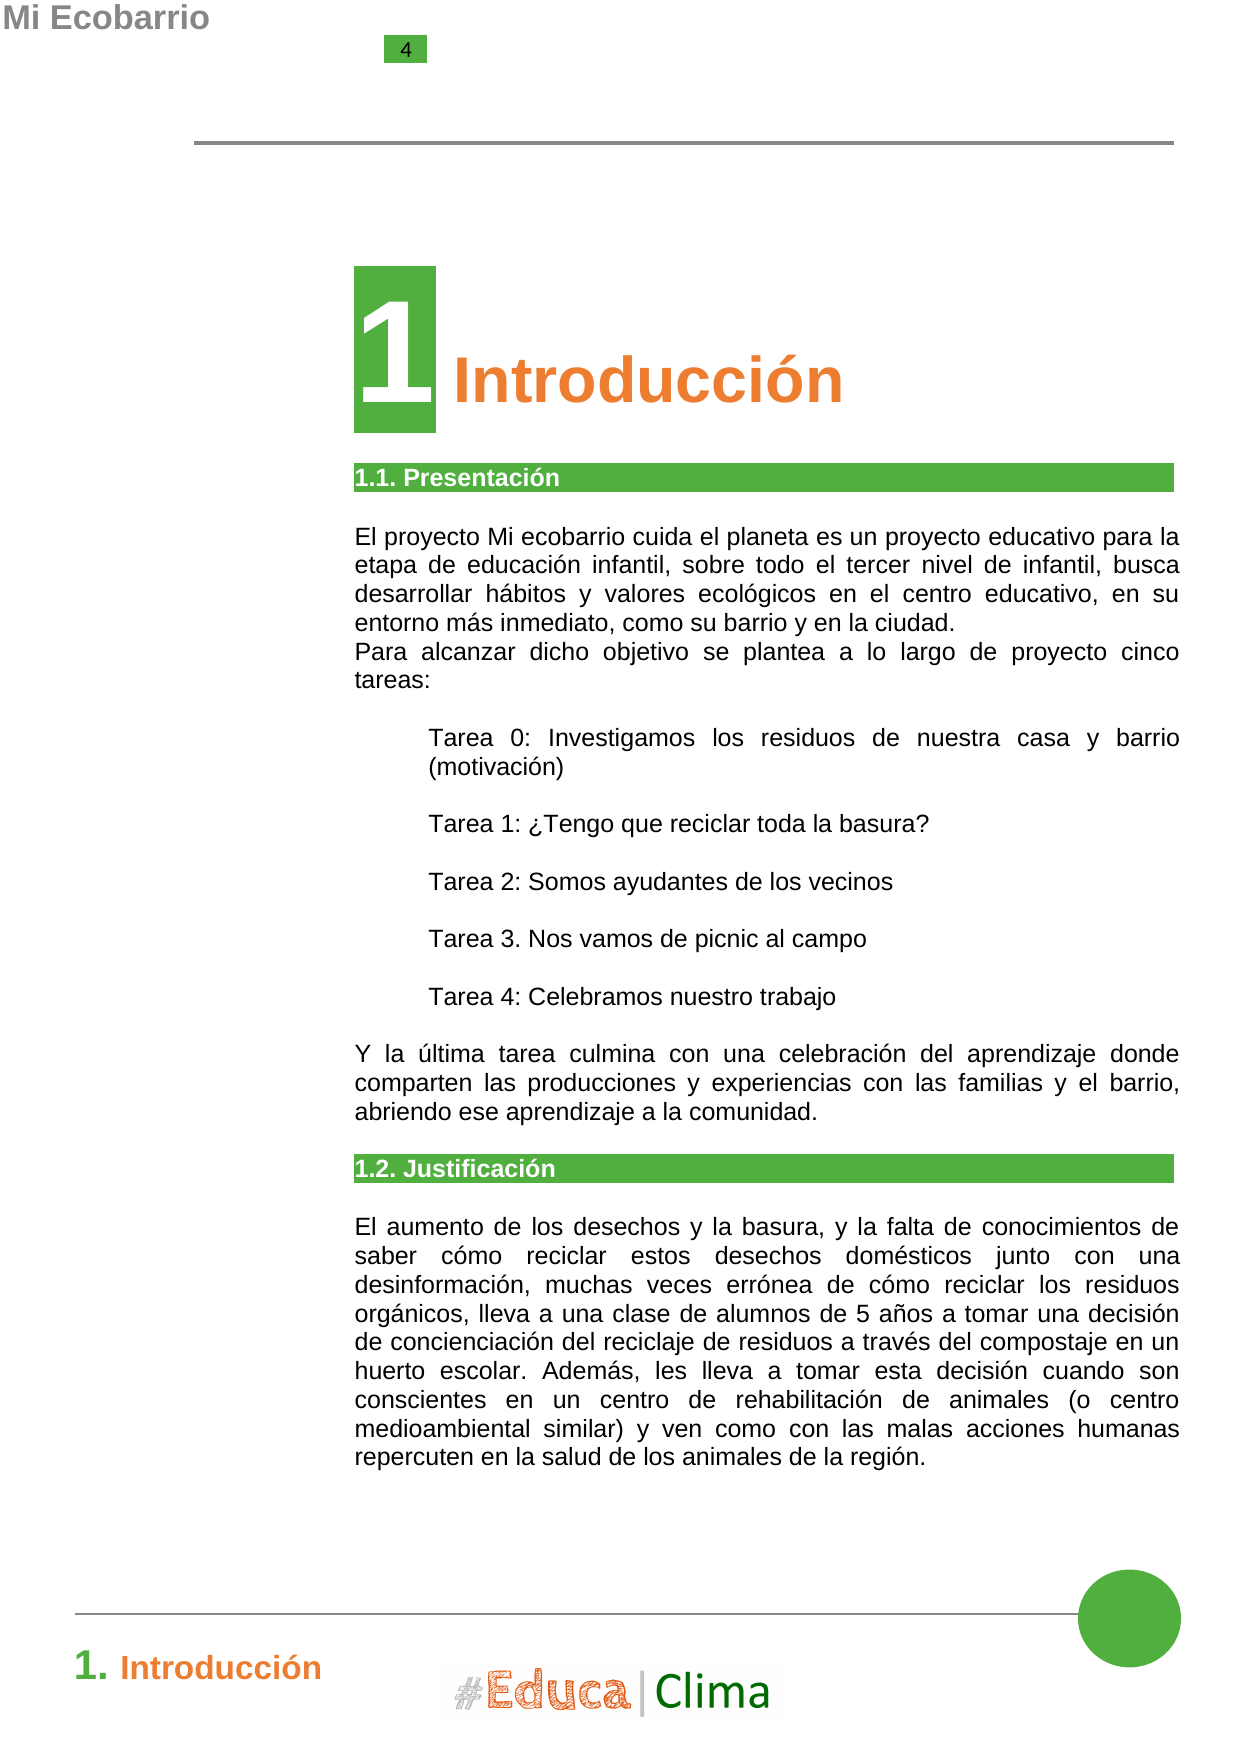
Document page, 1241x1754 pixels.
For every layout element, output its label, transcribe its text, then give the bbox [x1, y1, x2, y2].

text 1.1. Presentación [354, 463, 1174, 492]
text Tarea 1: ¿Tengo que reciclar toda la basura? [428, 809, 1181, 838]
text Tarea 2: Somos ayudantes de los vecinos [428, 867, 1181, 895]
text Tarea 3. Nos vamos de picnic al campo [428, 924, 1181, 953]
picture [441, 1664, 783, 1724]
text 1.2. Justificación [354, 1154, 1174, 1183]
text Tarea 4: Celebramos nuestro trabajo [428, 982, 1181, 1010]
text El proyecto Mi ecobarrio cuida el planeta es un proyecto educativo para la etapa de educación infantil, sobre todo el tercer nivel de infantil, busca desarrollar hábitos y valores ecológicos en el centro educativo, en su entorno más inmediato, como su barrio y en la ciudad. [354, 522, 1181, 637]
text Y la última tarea culmina con una celebración del aprendizaje donde comparten las producciones y experiencias con las familias y el barrio, abriendo ese aprendizaje a la comunidad. [354, 1039, 1181, 1125]
text El aumento de los desechos y la basura, y la falta de conocimientos de saber cómo reciclar estos desechos domésticos junto con una desinformación, muchas veces errónea de cómo reciclar los residuos orgánicos, lleva a una clase de alumnos de 5 años a tomar una decisión de concienciación del reciclaje de residuos a través del compostaje en un huerto escolar. Además, les lleva a tomar esta decisión cuando son conscientes en un centro de rehabilitación de animales (o centro medioambiental similar) y ven como con las malas acciones humanas repercuten en la salud de los animales de la región. [354, 1212, 1181, 1471]
text 1 Introducción [436, 266, 1181, 433]
text Tarea 0: Investigamos los residuos de nuestra casa y barrio (motivación) [428, 723, 1181, 780]
text Para alcanzar dicho objetivo se plantea a lo largo de proyecto cinco tareas: [354, 637, 1181, 694]
